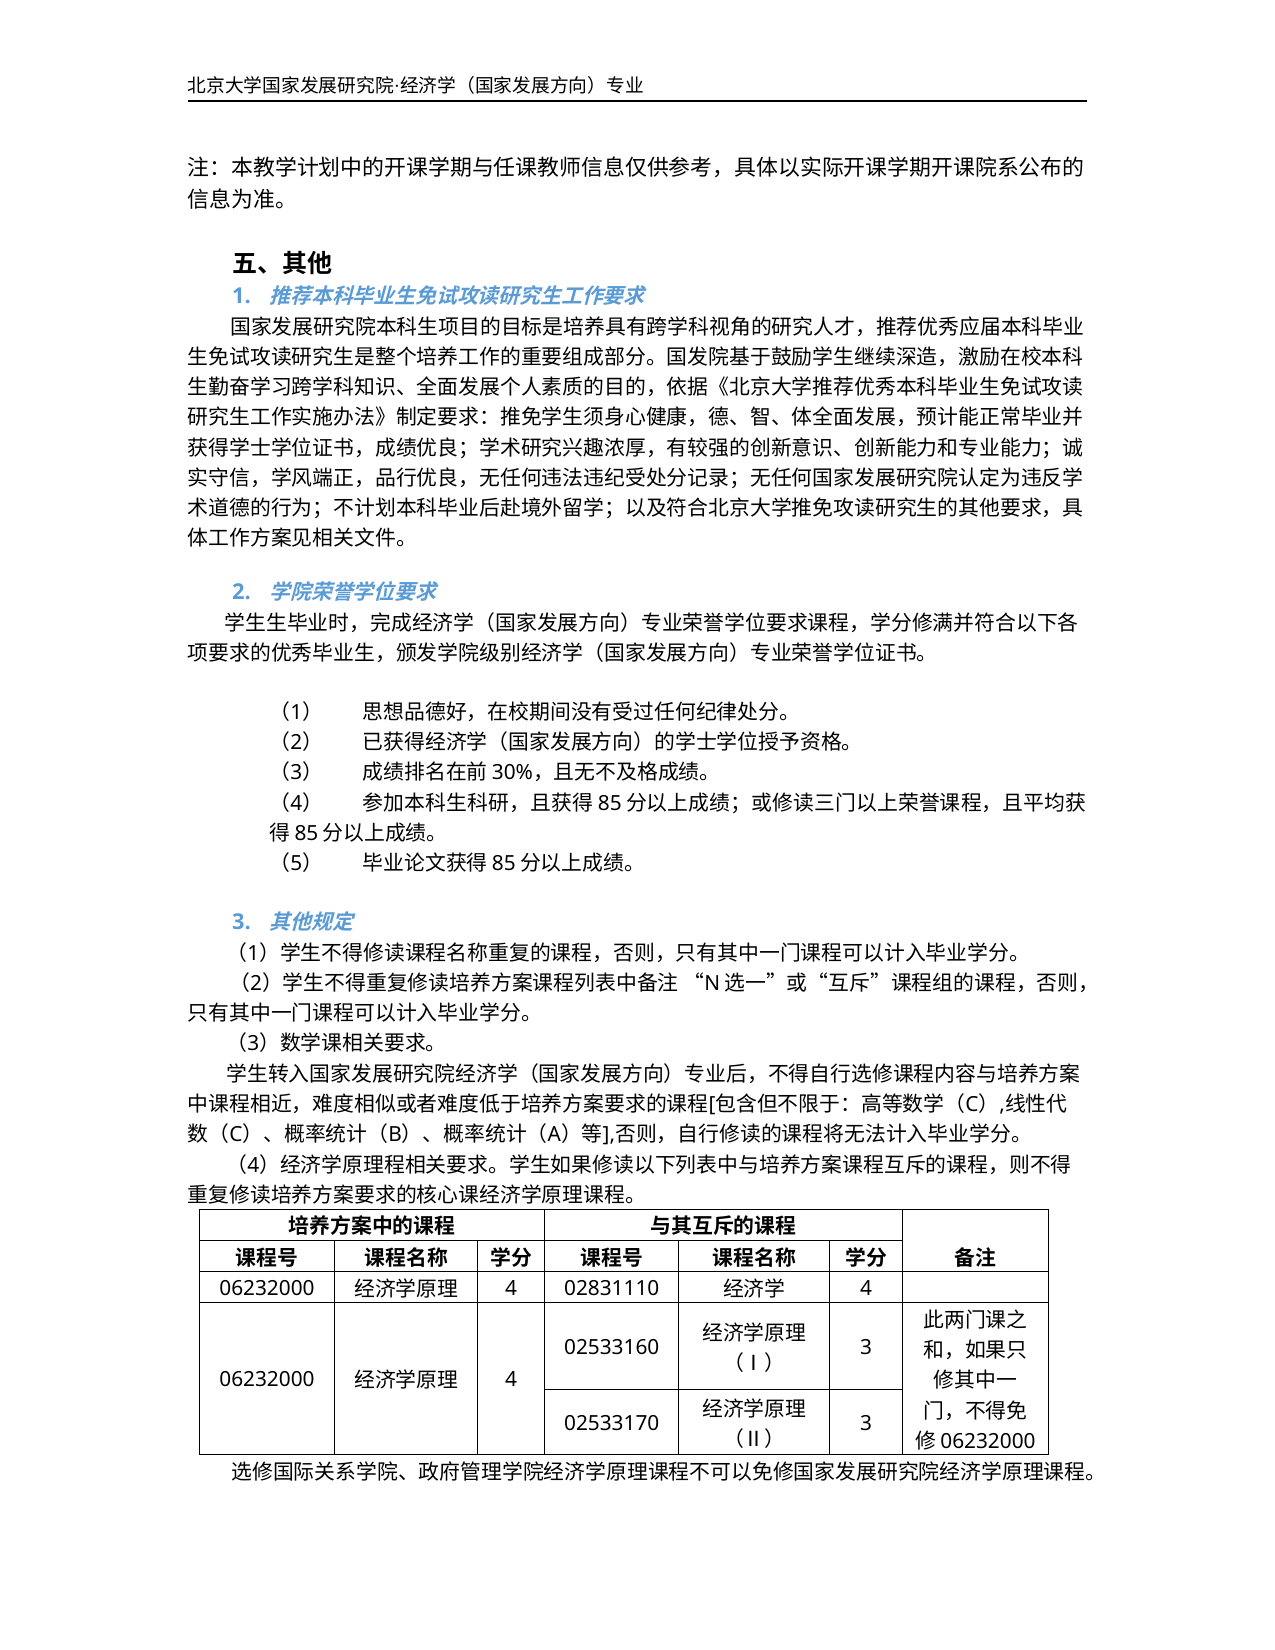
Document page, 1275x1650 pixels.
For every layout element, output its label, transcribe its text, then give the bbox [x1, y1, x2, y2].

table_cell 课程名称 [335, 1241, 477, 1271]
list 学院荣誉学位要求 [232, 576, 1087, 606]
table_cell 06232000 [200, 1272, 334, 1302]
table_cell 02533160 [545, 1303, 678, 1389]
table_cell 3 [830, 1303, 902, 1389]
table_cell 课程号 [545, 1241, 678, 1271]
list （5） 毕业论文获得85分以上成绩。 [269, 847, 1087, 877]
text 五、其他 [232, 243, 1087, 279]
table_cell 经济学原理（Ⅱ） [679, 1390, 829, 1454]
table_cell 课程名称 [679, 1241, 829, 1271]
text （2）学生不得重复修读培养方案课程列表中备注 “N选一”或“互斥”课程组的课程，否则，只有其中一门课程可以计入毕业学分。 [187, 966, 1087, 1027]
text 注：本教学计划中的开课学期与任课教师信息仅供参考，具体以实际开课学期开课院系公布的信息为准。 [187, 150, 1087, 213]
table_cell 经济学原理（Ⅰ） [679, 1303, 829, 1389]
text （4）经济学原理程相关要求。学生如果修读以下列表中与培养方案课程互斥的课程，则不得重复修读培养方案要求的核心课经济学原理课程。 [187, 1148, 1087, 1208]
table_cell 学分 [478, 1241, 544, 1271]
table_cell 4 [478, 1272, 544, 1302]
table_cell 学分 [830, 1241, 902, 1271]
table_header 培养方案中的课程 [200, 1210, 544, 1240]
text 国家发展研究院本科生项目的目标是培养具有跨学科视角的研究人才，推荐优秀应届本科毕业生免试攻读研究生是整个培养工作的重要组成部分。国发院基于鼓励学生继续深造，激励在校本科生勤奋学习跨学科知识、全面发展个人素质的目的，依据《北京大学推荐优秀本科毕业生免试攻读研究生工作实施办法》制定要求：推免学生须身心健康，德、智、体全面发展，预计能正常毕业并获得学士学位证书，成绩优良；学术研究兴趣浓厚，有较强的创新意识、创新能力和专业能力；诚实守信，学风端正，品行优良，无任何违法违纪受处分记录；无任何国家发展研究院认定为违反学术道德的行为；不计划本科毕业后赴境外留学；以及符合北京大学推免攻读研究生的其他要求，具体工作方案见相关文件。 [187, 310, 1087, 552]
text 学生生毕业时，完成经济学（国家发展方向）专业荣誉学位要求课程，学分修满并符合以下各项要求的优秀毕业生，颁发学院级别经济学（国家发展方向）专业荣誉学位证书。 [187, 606, 1087, 667]
text 选修国际关系学院、政府管理学院经济学原理课程不可以免修国家发展研究院经济学原理课程。 [187, 1455, 1087, 1486]
table_cell 3 [830, 1390, 902, 1454]
table_cell 02831110 [545, 1272, 678, 1302]
list （2） 已获得经济学（国家发展方向）的学士学位授予资格。 [269, 725, 1087, 756]
table_cell 此两门课之和，如果只修其中一门，不得免修06232000 [903, 1303, 1048, 1454]
text （1）学生不得修读课程名称重复的课程，否则，只有其中一门课程可以计入毕业学分。 [187, 936, 1087, 966]
table_cell 课程号 [200, 1241, 334, 1271]
text 学生转入国家发展研究院经济学（国家发展方向）专业后，不得自行选修课程内容与培养方案中课程相近，难度相似或者难度低于培养方案要求的课程[包含但不限于：高等数学（C）,线性代数（C）、概率统计（B）、概率统计（A）等],否则，自行修读的课程将无法计入毕业学分。 [187, 1057, 1087, 1148]
table_cell 经济学 [679, 1272, 829, 1302]
table_cell 02533170 [545, 1390, 678, 1454]
list 其他规定 [232, 905, 1087, 936]
list （3） 成绩排名在前30%，且无不及格成绩。 [269, 756, 1087, 786]
table_cell [903, 1272, 1048, 1302]
list （1） 思想品德好，在校期间没有受过任何纪律处分。 [269, 695, 1087, 725]
table_header 备注 [903, 1210, 1048, 1271]
table_cell 经济学原理 [335, 1272, 477, 1302]
table_cell 4 [830, 1272, 902, 1302]
table_cell 经济学原理 [335, 1303, 477, 1454]
table_cell 06232000 [200, 1303, 334, 1454]
list 推荐本科毕业生免试攻读研究生工作要求 [232, 279, 1087, 310]
table_header 与其互斥的课程 [545, 1210, 902, 1240]
text （3）数学课相关要求。 [187, 1027, 1087, 1057]
list （4） 参加本科生科研，且获得85分以上成绩；或修读三门以上荣誉课程，且平均获得85分以上成绩。 [269, 786, 1087, 847]
table_cell 4 [478, 1303, 544, 1454]
